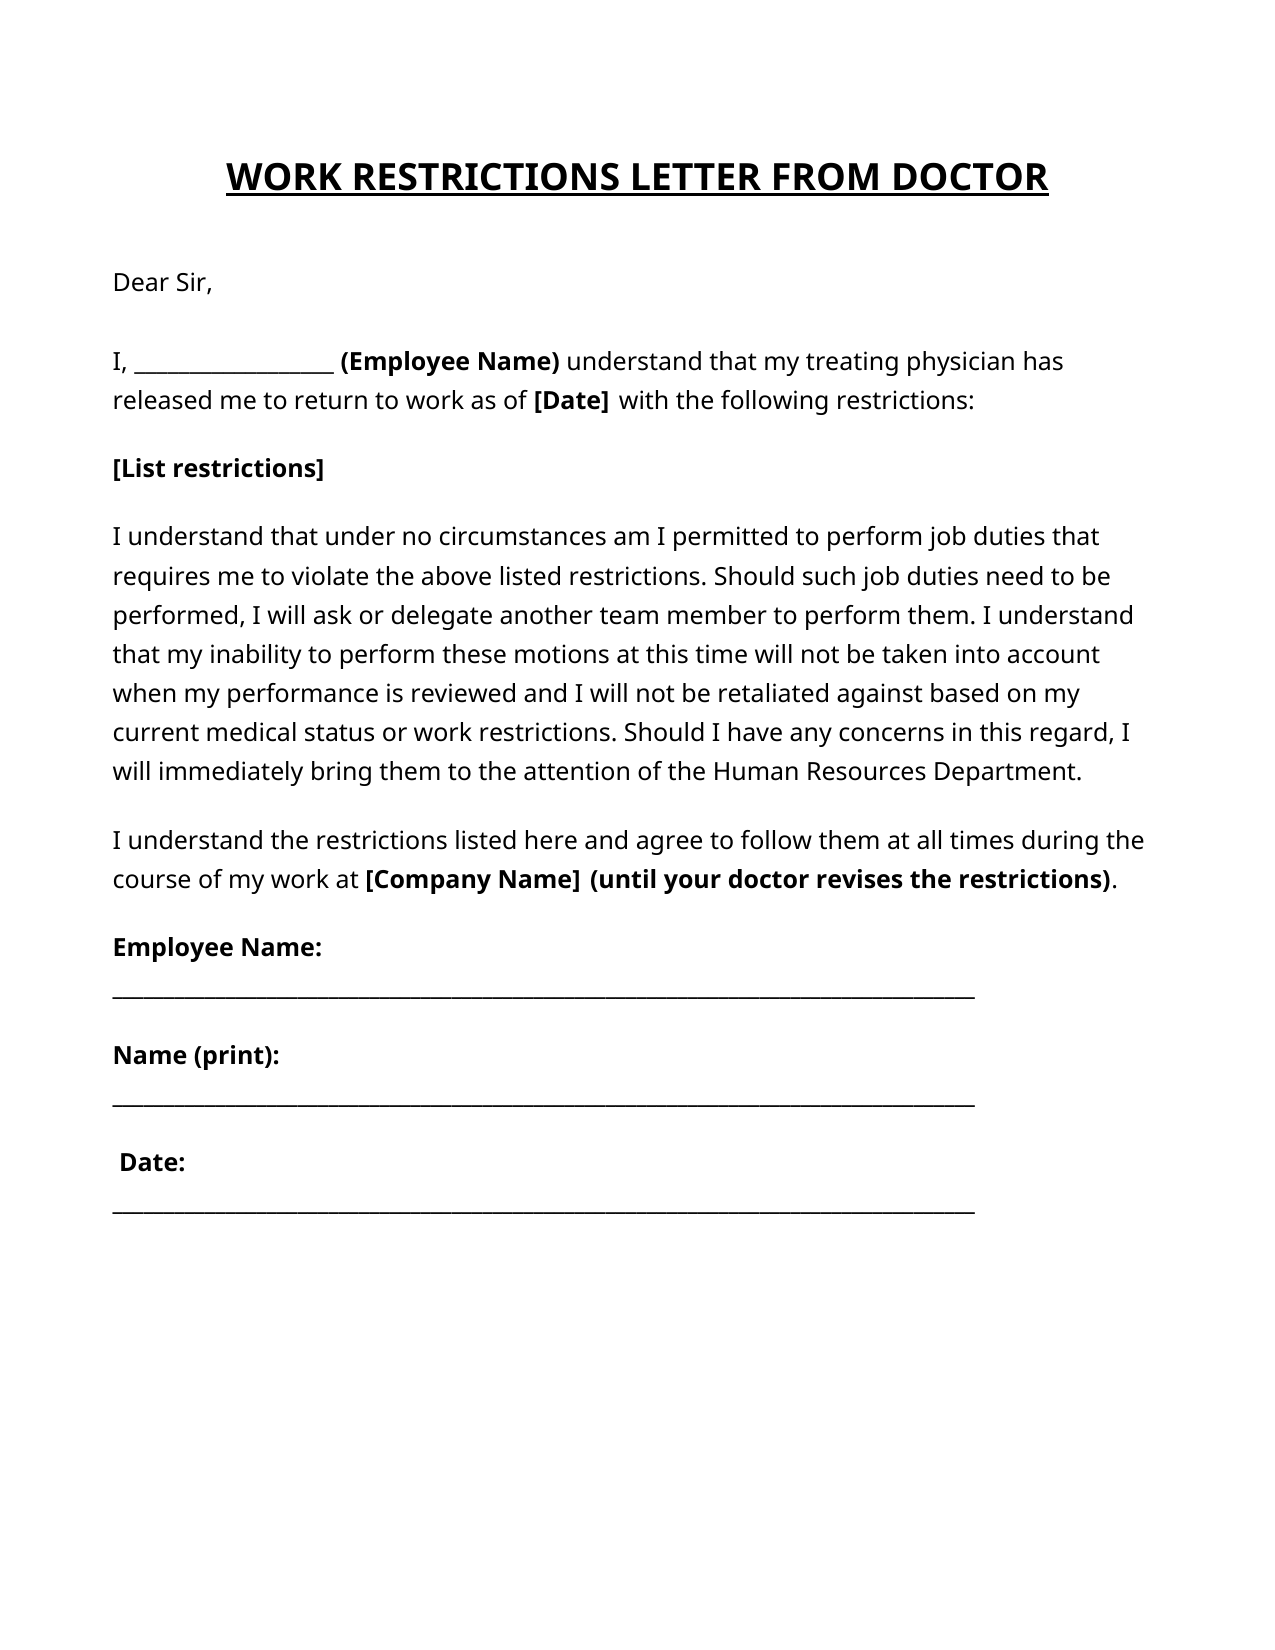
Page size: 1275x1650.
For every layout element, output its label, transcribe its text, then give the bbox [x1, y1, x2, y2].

text Date: ____________________________________________________________________________________ [112, 1145, 1162, 1218]
text WORK RESTRICTIONS LETTER FROM DOCTOR [112, 150, 1162, 201]
text Dear Sir, I, __________________ (Employee Name) understand that my treating physician has released me to return to work as of [Date] with the following restrictions: [112, 209, 1162, 416]
text I understand the restrictions listed here and agree to follow them at all times during the course of my work at [Company Name] (until your doctor revises the restrictions). [112, 822, 1162, 896]
text [List restrictions] [112, 451, 1162, 485]
text I understand that under no circumstances am I permitted to perform job duties that requires me to violate the above listed restrictions. Should such job duties need to be performed, I will ask or delegate another team member to perform them. I understand that my inability to perform these motions at this time will not be taken into account when my performance is reviewed and I will not be retaliated against based on my current medical status or work restrictions. Should I have any concerns in this regard, I will immediately bring them to the attention of the Human Resources Department. [112, 519, 1162, 788]
text Employee Name: ____________________________________________________________________________________ [112, 930, 1162, 1003]
text Name (print): ____________________________________________________________________________________ [112, 1037, 1162, 1111]
